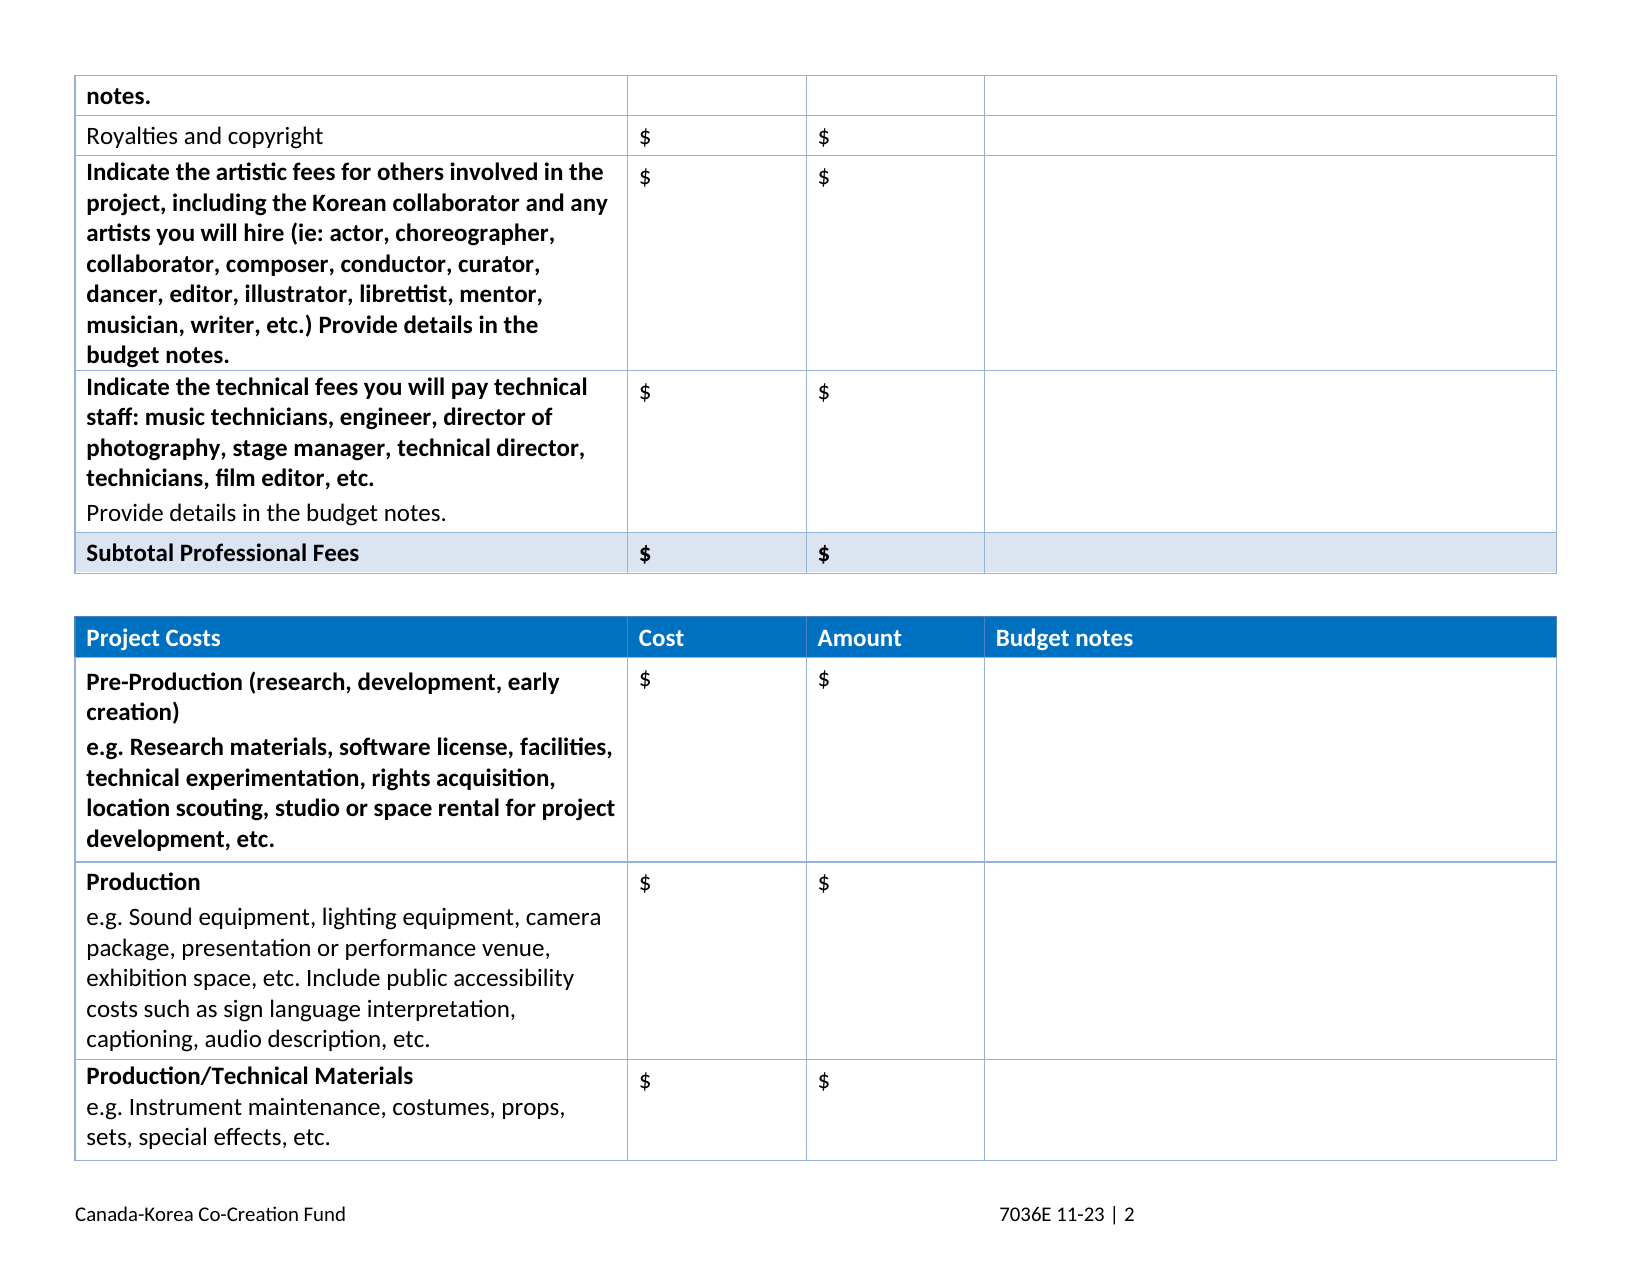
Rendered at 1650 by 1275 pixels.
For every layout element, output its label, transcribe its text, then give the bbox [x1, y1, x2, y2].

table_header Cost [628, 617, 806, 657]
table_cell [985, 116, 1556, 155]
table_cell $ [628, 658, 806, 861]
table_cell Pre-Production (research, development, early creation) e.g. Research materials, software license, facilities, technical experimentation, rights acquisition, location scouting, studio or space rental for project development, etc. [76, 658, 627, 861]
table_cell Production e.g. Sound equipment, lighting equipment, camera package, presentation or performance venue, exhibition space, etc. Include public accessibility costs such as sign language interpretation, captioning, audio description, etc. [76, 863, 627, 1059]
table_cell $ [628, 156, 806, 370]
table_cell [985, 533, 1556, 572]
table_cell $ [628, 371, 806, 532]
table_header Budget notes [985, 617, 1556, 657]
table_cell $ [807, 371, 984, 532]
table_cell Subtotal Professional Fees [76, 533, 627, 572]
table_cell Production/Technical Materials e.g. Instrument maintenance, costumes, props, sets, special effects, etc. [76, 1060, 627, 1160]
table_cell [985, 371, 1556, 532]
table_cell Indicate the artistic fees for others involved in the project, including the Korean collaborator and any artists you will hire (ie: actor, choreographer, collaborator, composer, conductor, curator, dancer, editor, illustrator, librettist, mentor, musician, writer, etc.) Provide details in the budget notes. [76, 156, 627, 370]
table_cell $ [628, 116, 806, 155]
table_cell [985, 156, 1556, 370]
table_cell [76, 76, 627, 115]
table_cell [985, 1060, 1556, 1160]
table_cell $ [807, 156, 984, 370]
table_cell $ [807, 863, 984, 1059]
table_cell [985, 76, 1556, 115]
table_header Amount requested [807, 617, 984, 657]
table_cell [985, 658, 1556, 861]
table_cell $ [807, 116, 984, 155]
table_cell $ [807, 533, 984, 572]
table_header Project Costs [76, 617, 627, 657]
table_cell $ [807, 1060, 984, 1160]
table_cell $ [628, 1060, 806, 1160]
table_cell $ [628, 533, 806, 572]
table_cell $ [628, 863, 806, 1059]
table_cell Royalties and copyright [76, 116, 627, 155]
table_cell Indicate the technical fees you will pay technical staff: music technicians, engineer, director of photography, stage manager, technical director, technicians, film editor, etc. Provide details in the budget notes. [76, 371, 627, 532]
table_cell $ [628, 76, 806, 115]
table_cell [985, 863, 1556, 1059]
table_cell $ [807, 76, 984, 115]
table_cell $ [807, 658, 984, 861]
